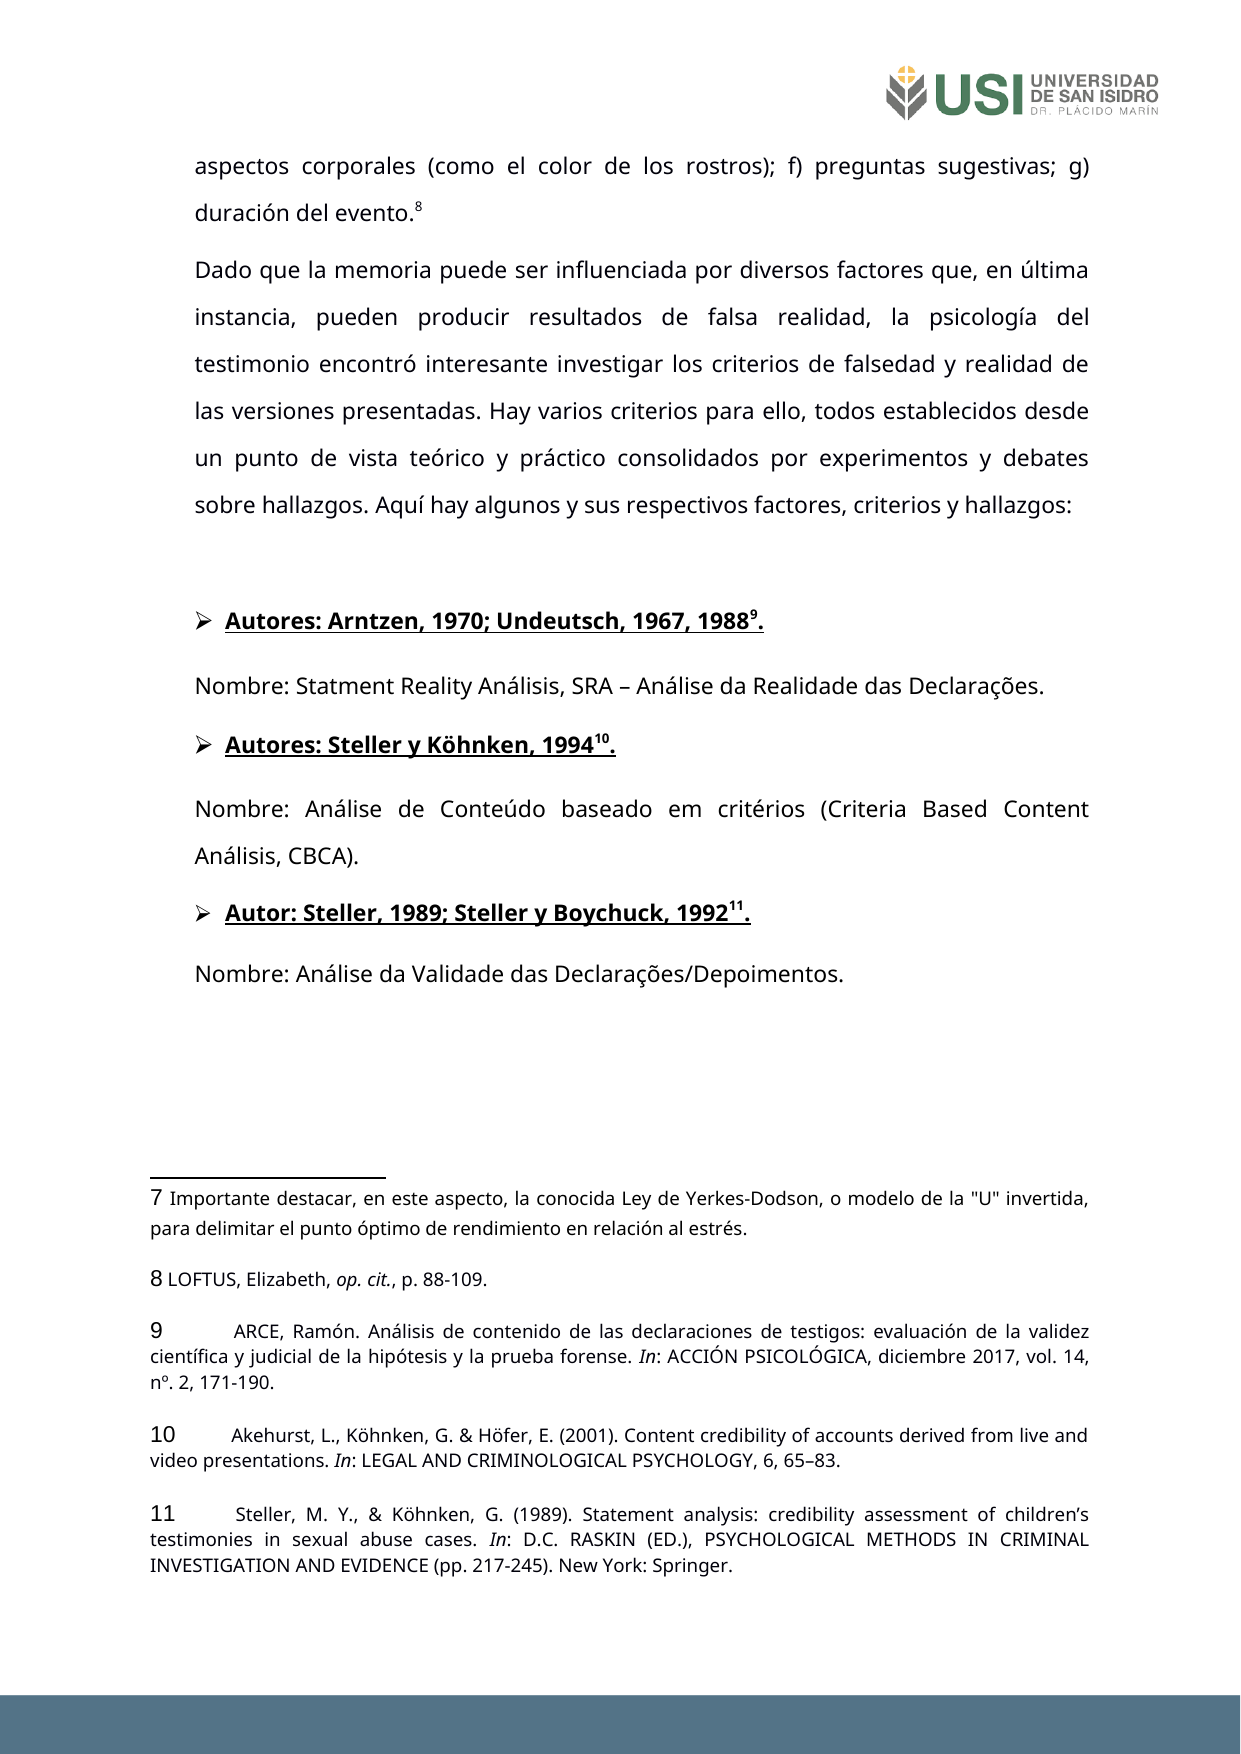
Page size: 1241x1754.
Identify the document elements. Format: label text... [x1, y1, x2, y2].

text Nombre: Statment Reality Análisis, SRA – Análise da Realidade das Declarações. [194, 669, 1090, 701]
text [194, 150, 1090, 228]
text Nombre: Análise de Conteúdo baseado em critérios (Criteria Based Content Análisis, CBCA). [194, 793, 1090, 871]
list Autores: Steller y Köhnken, 1994. [194, 716, 1090, 768]
list Autor: Steller, 1989; Steller y Boychuck, 1992. [194, 887, 1090, 934]
list Autores: Arntzen, 1970; Undeutsch, 1967, 1988. [194, 593, 1090, 644]
text Nombre: Análise da Validade das Declarações/Depoimentos. [194, 957, 1090, 989]
picture [0, 2, 1241, 1754]
text Dado que la memoria puede ser influenciada por diversos factores que, en última instancia, pueden producir resultados de falsa realidad, la psicología del testimonio encontró interesante investigar los criterios de falsedad y realidad de las versiones presentadas. Hay varios criterios para ello, todos establecidos desde un punto de vista teórico y práctico consolidados por experimentos y debates sobre hallazgos. Aquí hay algunos y sus respectivos factores, criterios y hallazgos: [194, 254, 1090, 520]
